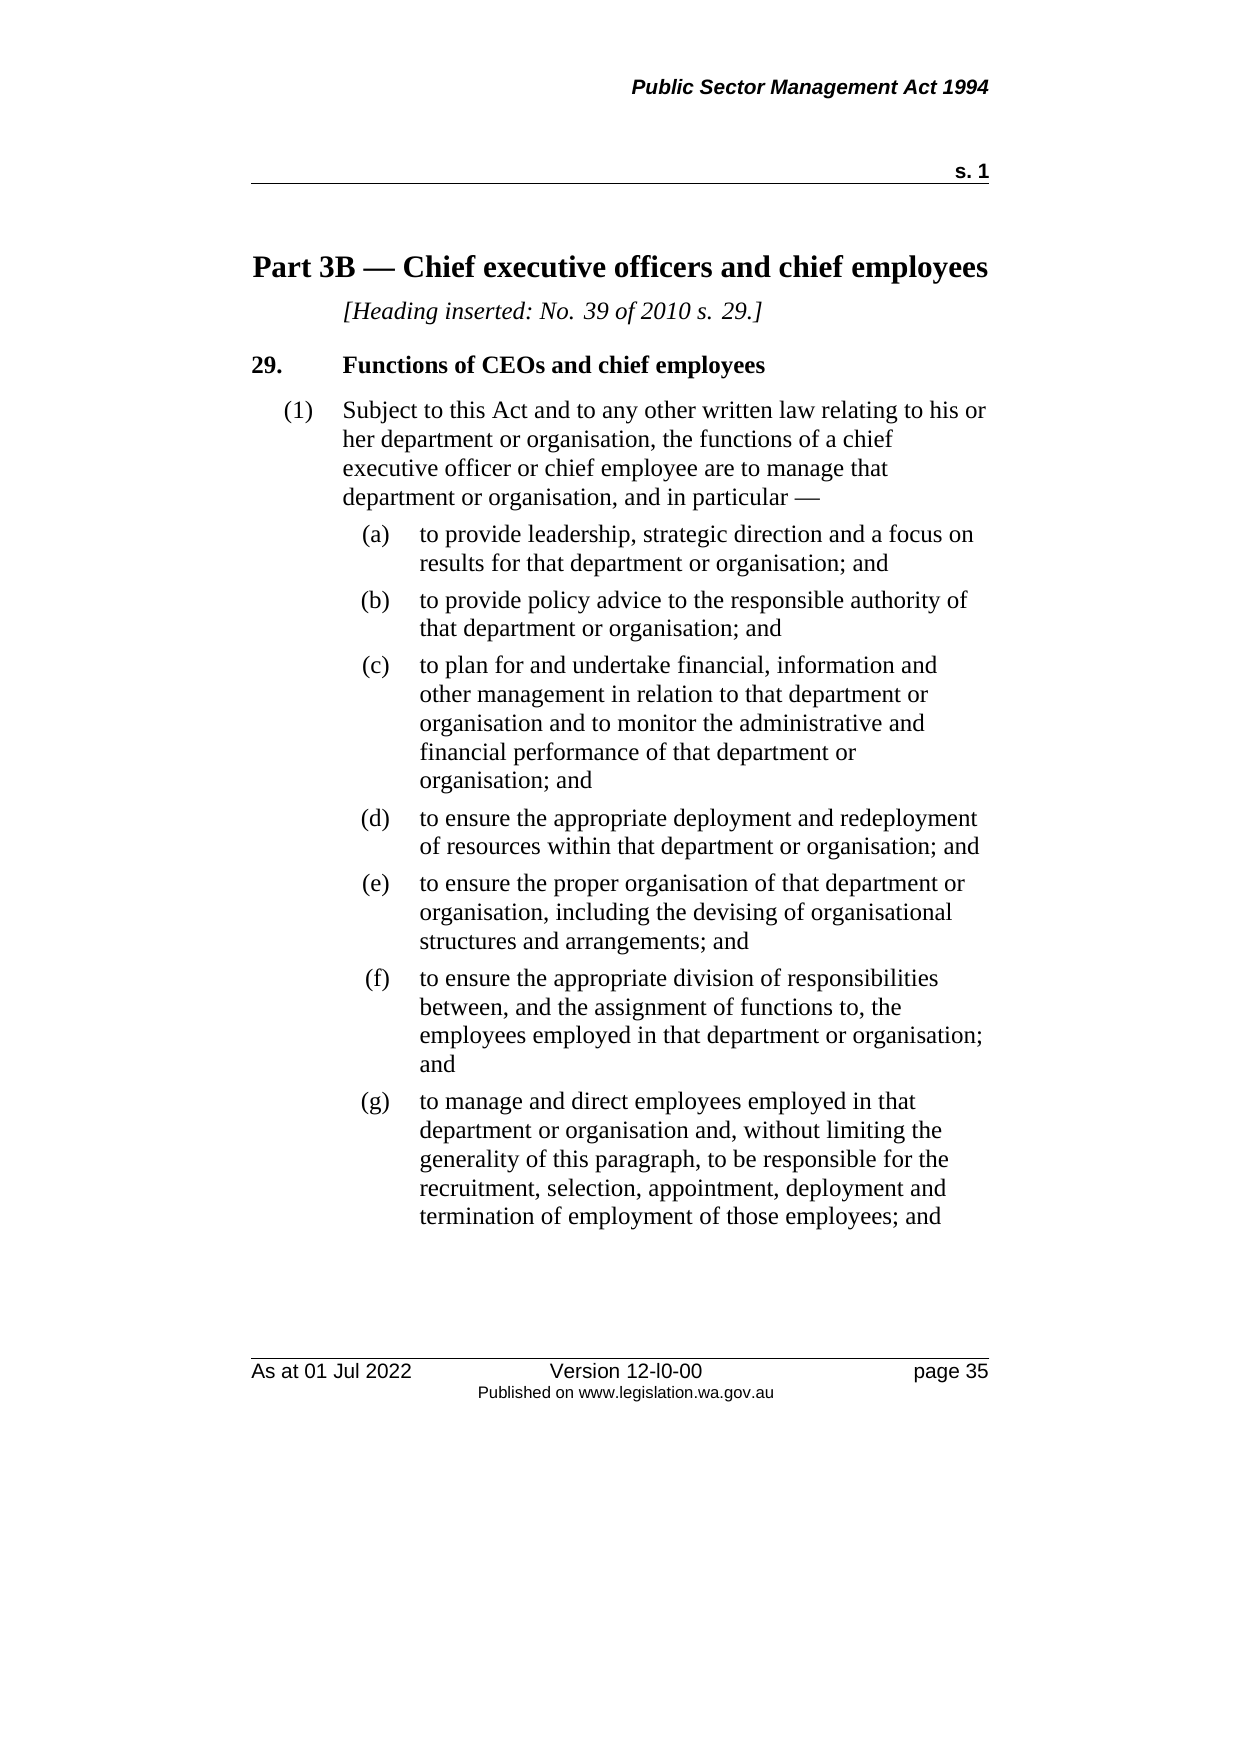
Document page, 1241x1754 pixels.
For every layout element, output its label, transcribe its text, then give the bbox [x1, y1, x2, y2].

text (b) to provide policy advice to the responsible authority of that department or organisation; and [251, 585, 989, 642]
text (1) Subject to this Act and to any other written law relating to his or her department or organisation, the functions of a chief executive officer or chief employee are to manage that department or organisation, and in particular — [251, 396, 989, 511]
text (c) to plan for and undertake financial, information and other management in relation to that department or organisation and to monitor the administrative and financial performance of that department or organisation; and [251, 651, 989, 794]
subtitle [Heading inserted: No. 39 of 2010 s. 29.] [251, 296, 989, 325]
text (e) to ensure the proper organisation of that department or organisation, including the devising of organisational structures and arrangements; and [251, 868, 989, 955]
subtitle 29. Functions of CEOs and chief employees [251, 350, 989, 379]
text (d) to ensure the appropriate deployment and redeployment of resources within that department or organisation; and [251, 803, 989, 860]
text (g) to manage and direct employees employed in that department or organisation and, without limiting the generality of this paragraph, to be responsible for the recruitment, selection, appointment, deployment and termination of employment of those employees; and [251, 1086, 989, 1230]
subtitle Part 3B — Chief executive officers and chief employees [251, 248, 989, 284]
text (a) to provide leadership, strategic direction and a focus on results for that department or organisation; and [251, 519, 989, 576]
text (f) to ensure the appropriate division of responsibilities between, and the assignment of functions to, the employees employed in that department or organisation; and [251, 963, 989, 1078]
